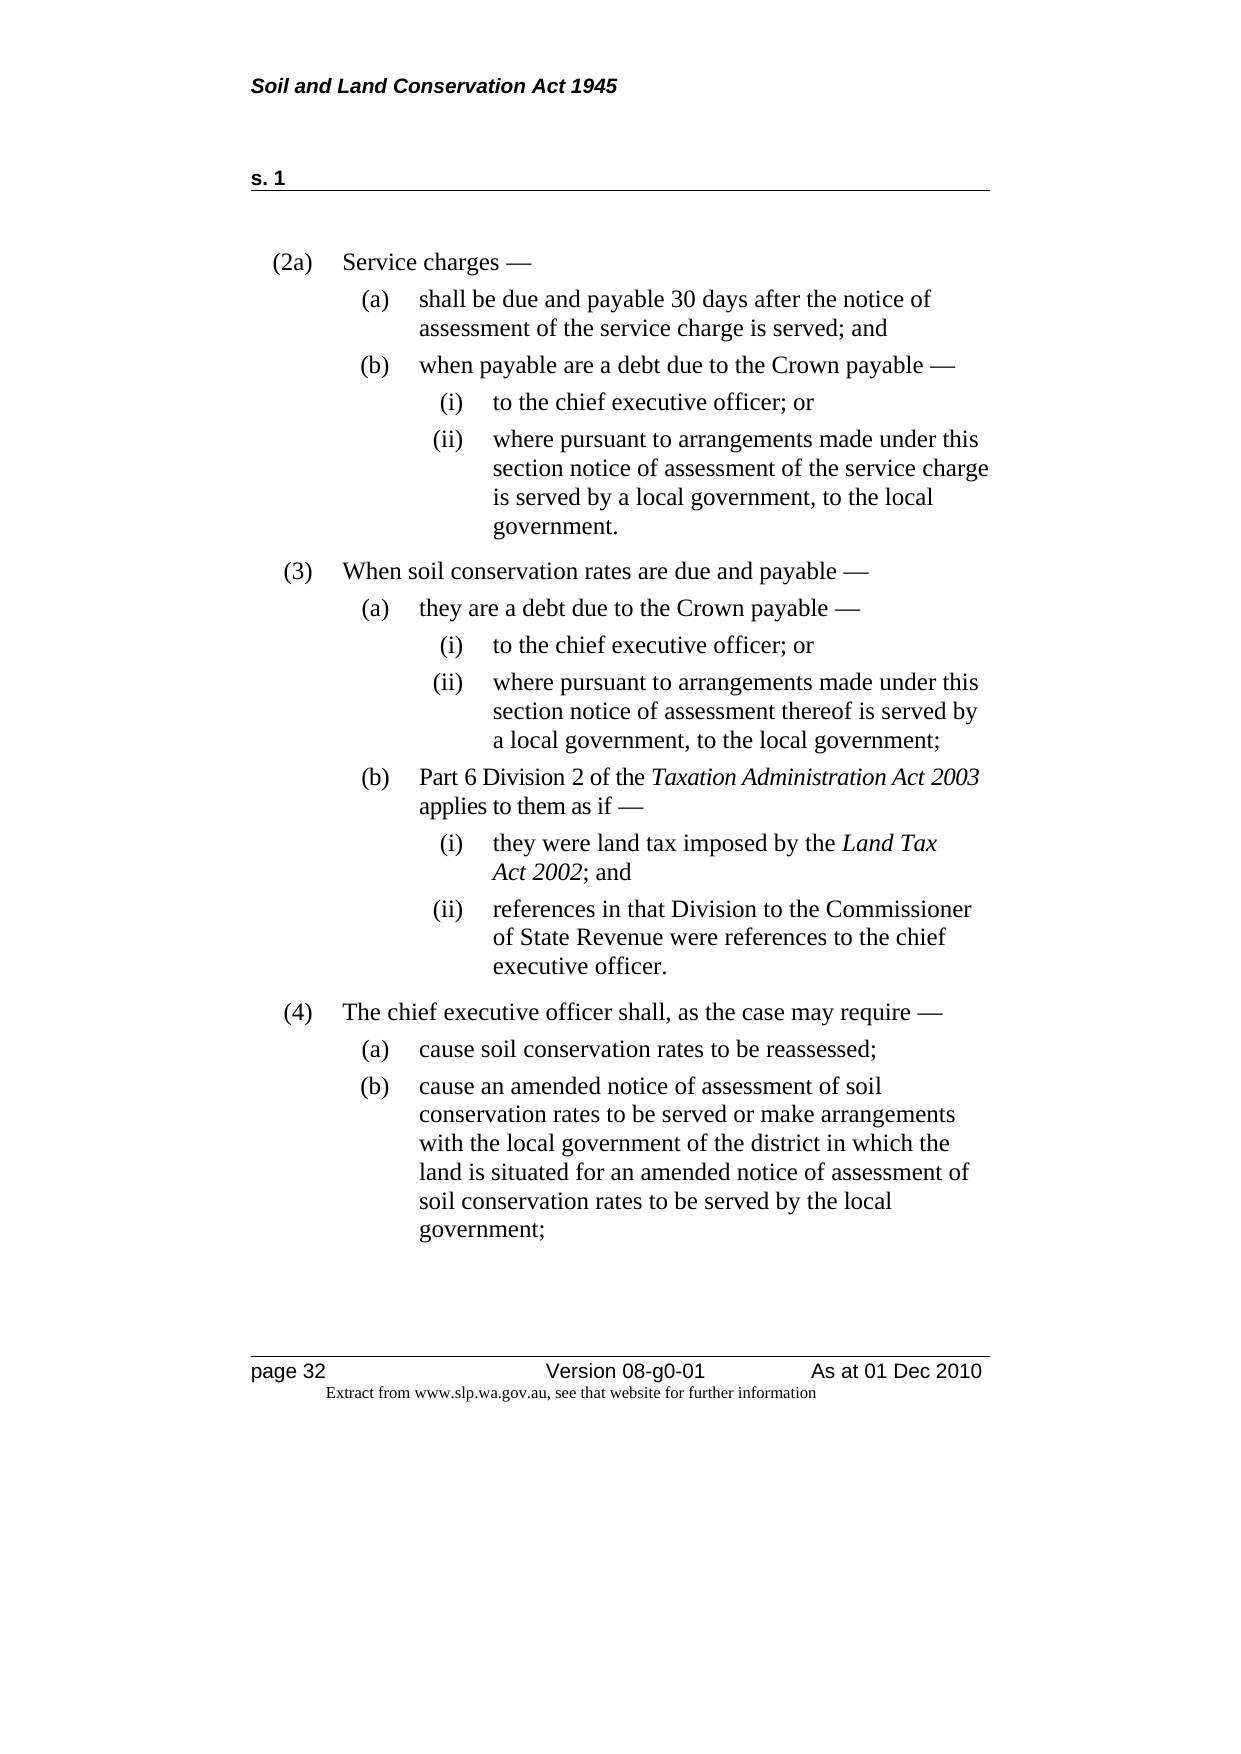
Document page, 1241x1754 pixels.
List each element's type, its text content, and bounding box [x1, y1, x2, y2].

text (i) to the chief executive officer; or [251, 630, 990, 659]
text (b) when payable are a debt due to the Crown payable — [251, 350, 990, 379]
text (i) to the chief executive officer; or [251, 387, 990, 416]
text (i) they were land tax imposed by the Land Tax Act 2002; and [251, 828, 990, 885]
text (ii) where pursuant to arrangements made under this section notice of assessment of the service charge is served by a local government, to the local government. [251, 424, 990, 539]
text (a) they are a debt due to the Crown payable — [251, 593, 990, 622]
text (a) shall be due and payable 30 days after the notice of assessment of the service charge is served; and [251, 284, 990, 342]
text (ii) references in that Division to the Commissioner of State Revenue were references to the chief executive officer. [251, 894, 990, 980]
text (4) The chief executive officer shall, as the case may require — [251, 997, 990, 1025]
text (3) When soil conservation rates are due and payable — [251, 556, 990, 585]
text (2a) Service charges — [251, 247, 990, 276]
text (b) Part 6 Division 2 of the Taxation Administration Act 2003 applies to them as if — [251, 762, 990, 819]
text (b) cause an amended notice of assessment of soil conservation rates to be served or make arrangements with the local government of the district in which the land is situated for an amended notice of assessment of soil conservation rates to be served by the local government; [251, 1071, 990, 1243]
text (a) cause soil conservation rates to be reassessed; [251, 1034, 990, 1062]
text (ii) where pursuant to arrangements made under this section notice of assessment thereof is served by a local government, to the local government; [251, 667, 990, 754]
